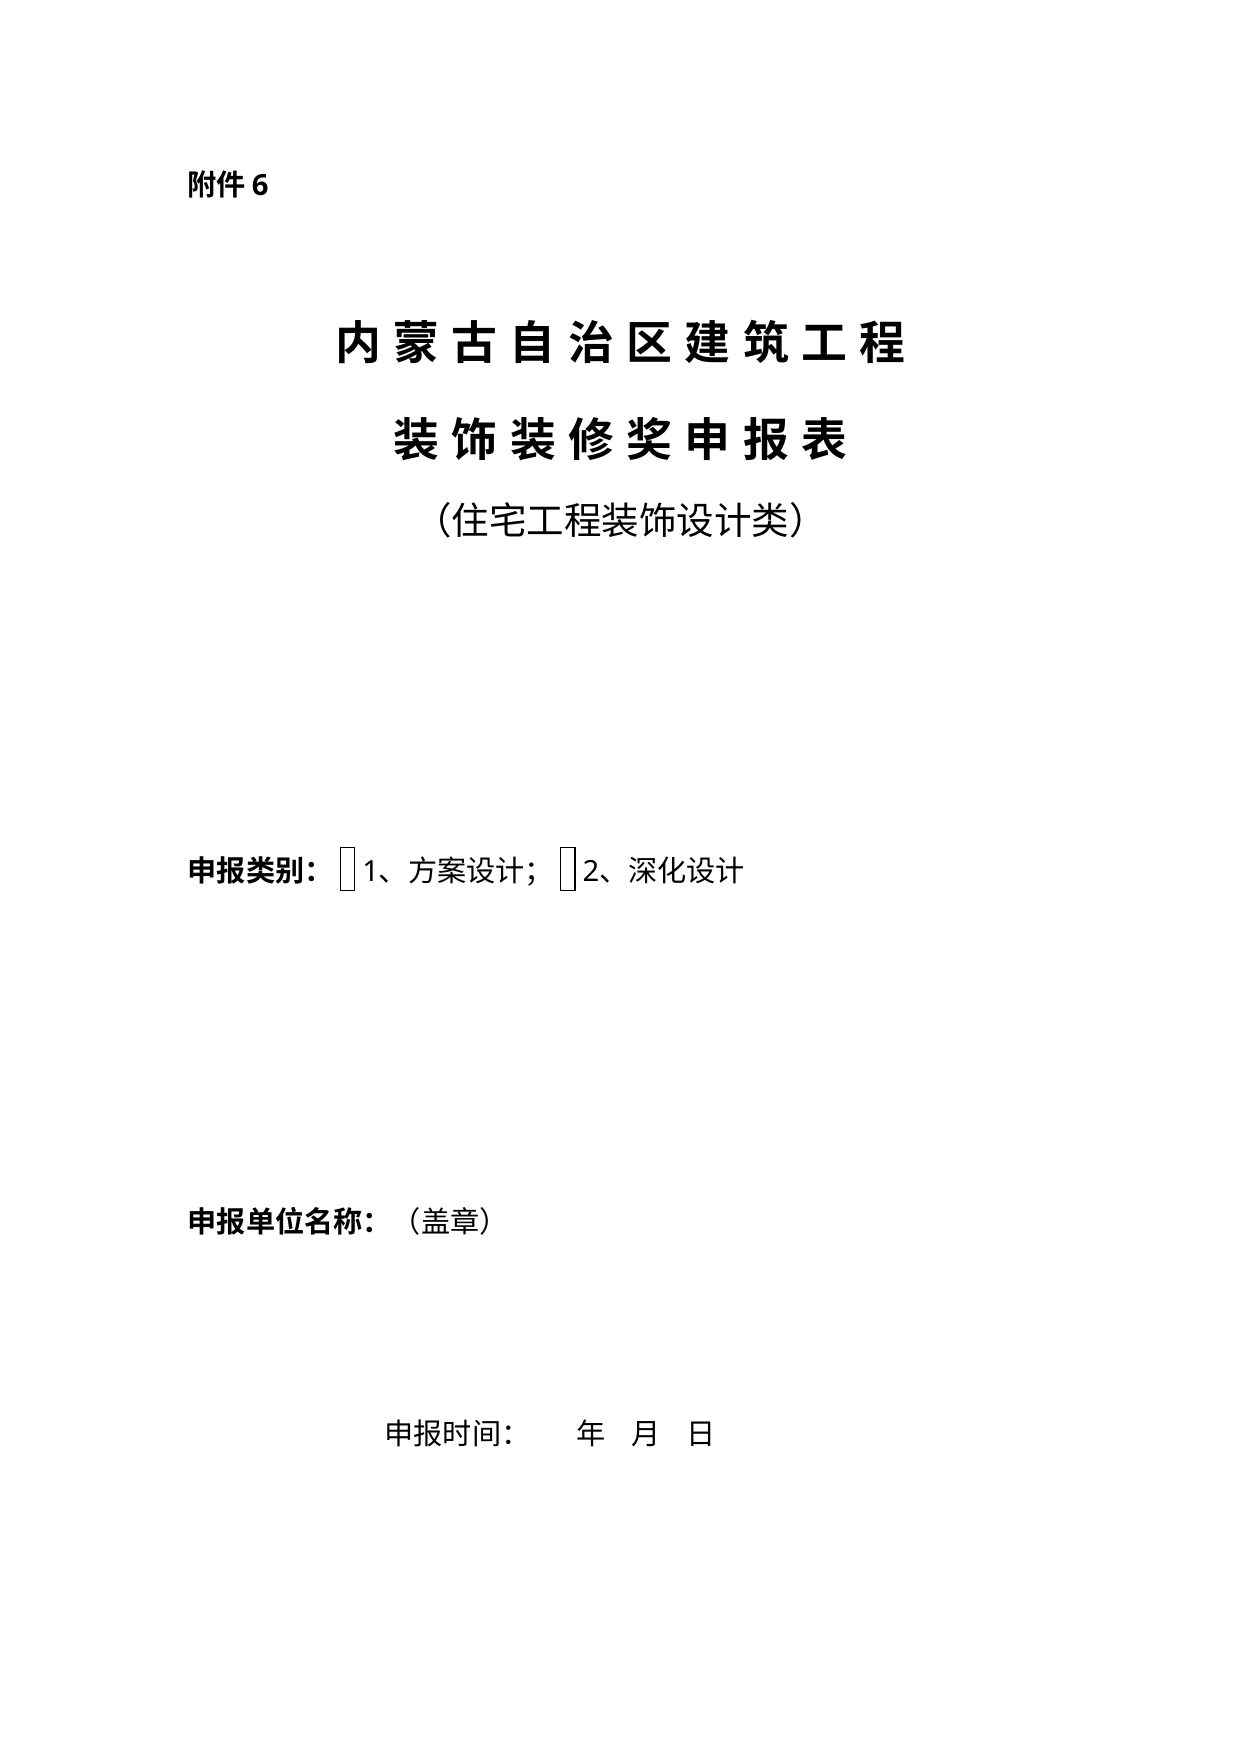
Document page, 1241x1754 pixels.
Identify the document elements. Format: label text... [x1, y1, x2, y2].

text 附件6 [187, 162, 1053, 204]
text （住宅工程装饰设计类） [187, 486, 1053, 551]
text 申报类别： 1、方案设计； 2、深化设计 [355, 848, 560, 890]
text 申报单位名称：（盖章） [187, 1199, 1053, 1241]
text 申报类别： 1、方案设计； 2、深化设计 [187, 848, 340, 890]
text 内蒙古自治区建筑工程 [187, 291, 1053, 388]
text 装饰装修奖申报表 [187, 388, 1053, 486]
text 申报类别： 1、方案设计； 2、深化设计 [576, 848, 1053, 890]
text 申报时间： 年 月 日 [187, 1411, 1053, 1453]
